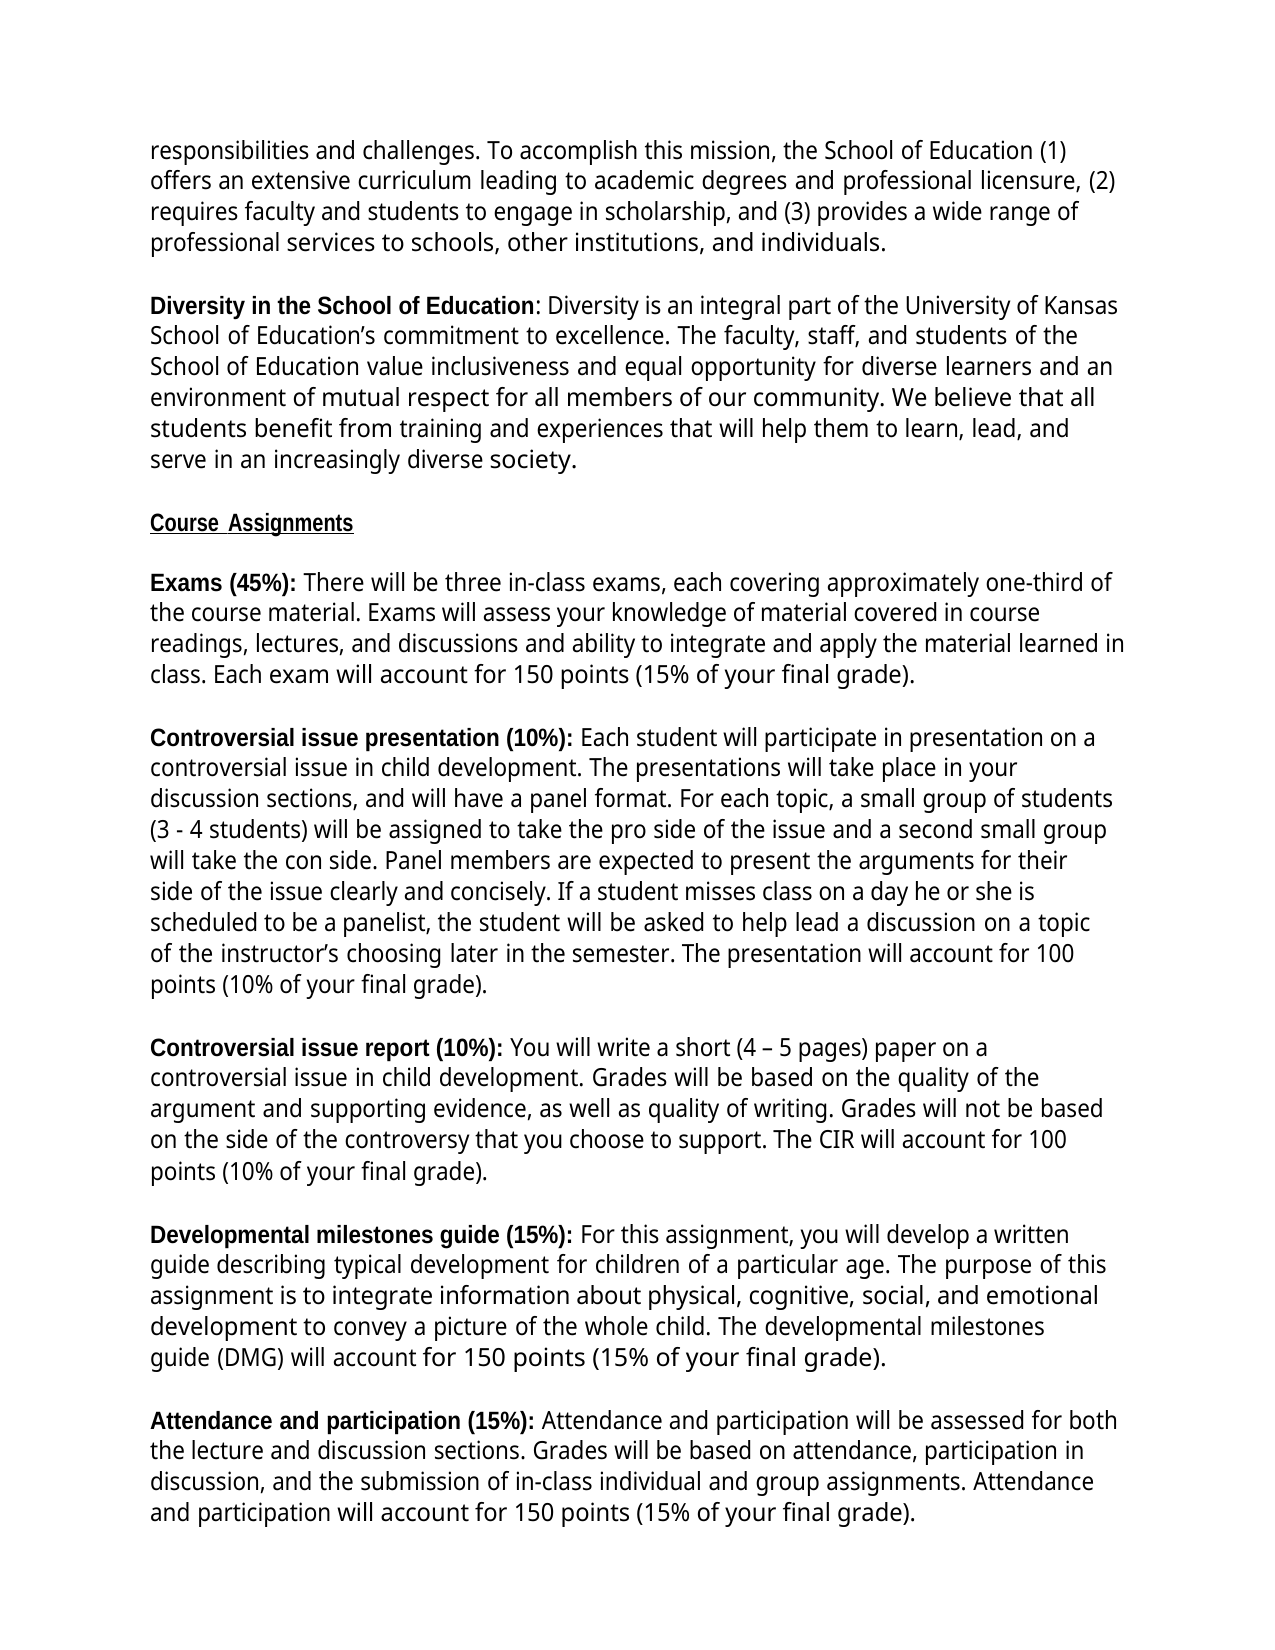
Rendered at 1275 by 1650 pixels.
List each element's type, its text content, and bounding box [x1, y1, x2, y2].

text Attendance and participation (15%): Attendance and participation will be assessed for both the lecture and discussion sections. Grades will be based on attendance, participation in discussion, and the submission of in‐class individual and group assignments. Attendance and participation will account for 150 points (15% of your final grade). [150, 1404, 1128, 1528]
text Exams (45%): There will be three in‐class exams, each covering approximately one‐third of the course material. Exams will assess your knowledge of material covered in course readings, lectures, and discussions and ability to integrate and apply the material learned in class. Each exam will account for 150 points (15% of your final grade). [150, 566, 1137, 690]
text Controversial issue report (10%): You will write a short (4 – 5 pages) paper on a controversial issue in child development. Grades will be based on the quality of the argument and supporting evidence, as well as quality of writing. Grades will not be based on the side of the controversy that you choose to support. The CIR will account for 100 points (10% of your final grade). [150, 1032, 1128, 1187]
text responsibilities and challenges. To accomplish this mission, the School of Education (1) offers an extensive curriculum leading to academic degrees and professional licensure, (2) requires faculty and students to engage in scholarship, and (3) provides a wide range of professional services to schools, other institutions, and individuals. [150, 134, 1123, 258]
text Developmental milestones guide (15%): For this assignment, you will develop a written guide describing typical development for children of a particular age. The purpose of this assignment is to integrate information about physical, cognitive, social, and emotional development to convey a picture of the whole child. The developmental milestones guide (DMG) will account for 150 points (15% of your final grade). [150, 1218, 1111, 1373]
text Diversity in the School of Education: Diversity is an integral part of the University of Kansas School of Education’s commitment to excellence. The faculty, staff, and students of the School of Education value inclusiveness and equal opportunity for diverse learners and an environment of mutual respect for all members of our community. We believe that all students benefit from training and experiences that will help them to learn, lead, and serve in an increasingly diverse society. [150, 290, 1124, 476]
text Course Assignments [150, 507, 1137, 536]
text Controversial issue presentation (10%): Each student will participate in presentation on a controversial issue in child development. The presentations will take place in your discussion sections, and will have a panel format. For each topic, a small group of students (3 ‐ 4 students) will be assigned to take the pro side of the issue and a second small group will take the con side. Panel members are expected to present the arguments for their side of the issue clearly and concisely. If a student misses class on a day he or she is scheduled to be a panelist, the student will be asked to help lead a discussion on a topic of the instructor’s choosing later in the semester. The presentation will account for 100 points (10% of your final grade). [150, 721, 1116, 1001]
